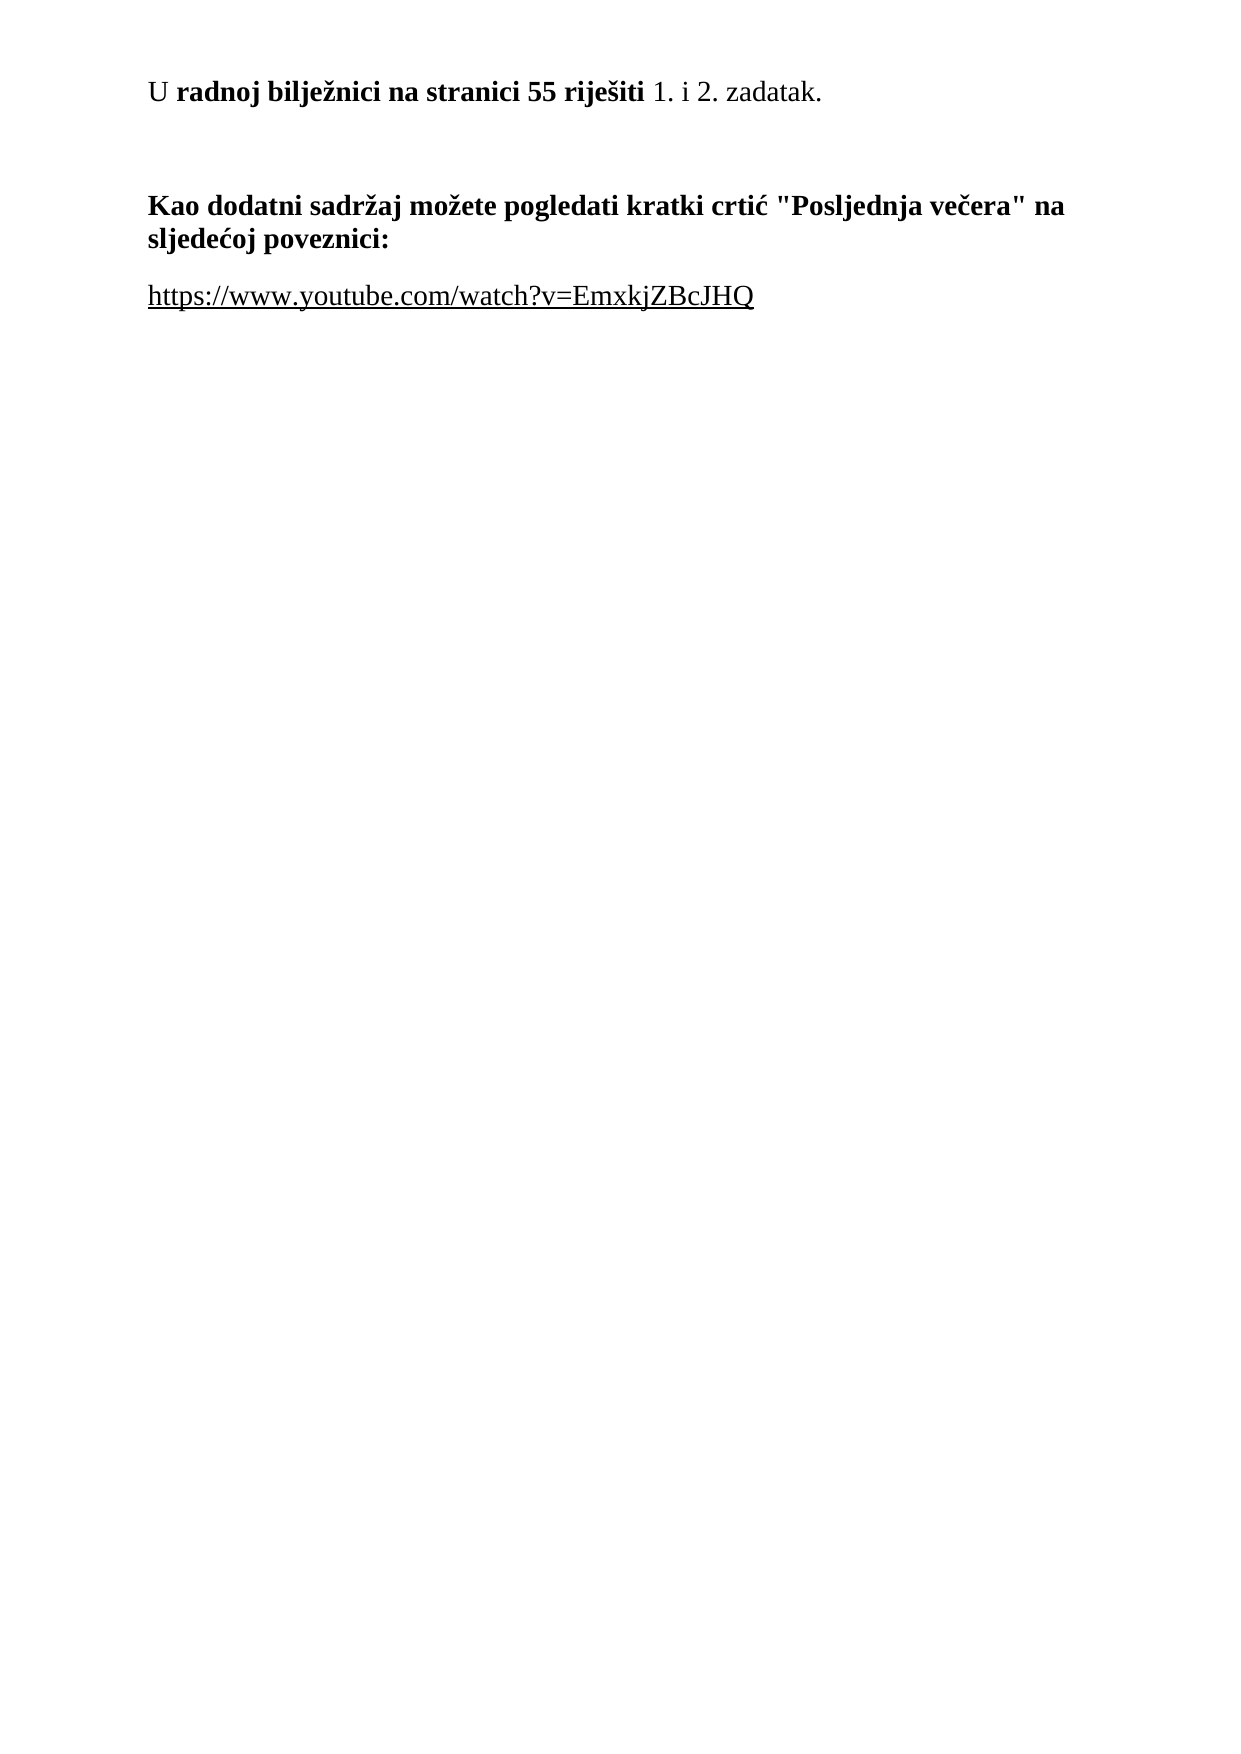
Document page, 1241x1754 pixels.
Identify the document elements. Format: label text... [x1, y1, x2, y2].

text U radnoj bilježnici na stranici 55 riješiti 1. i 2. zadatak. [148, 74, 1093, 107]
text https://www.youtube.com/watch?v=EmxkjZBcJHQ [148, 278, 1093, 312]
text Kao dodatni sadržaj možete pogledati kratki crtić "Posljednja večera" na sljedećoj poveznici: [148, 188, 1093, 255]
